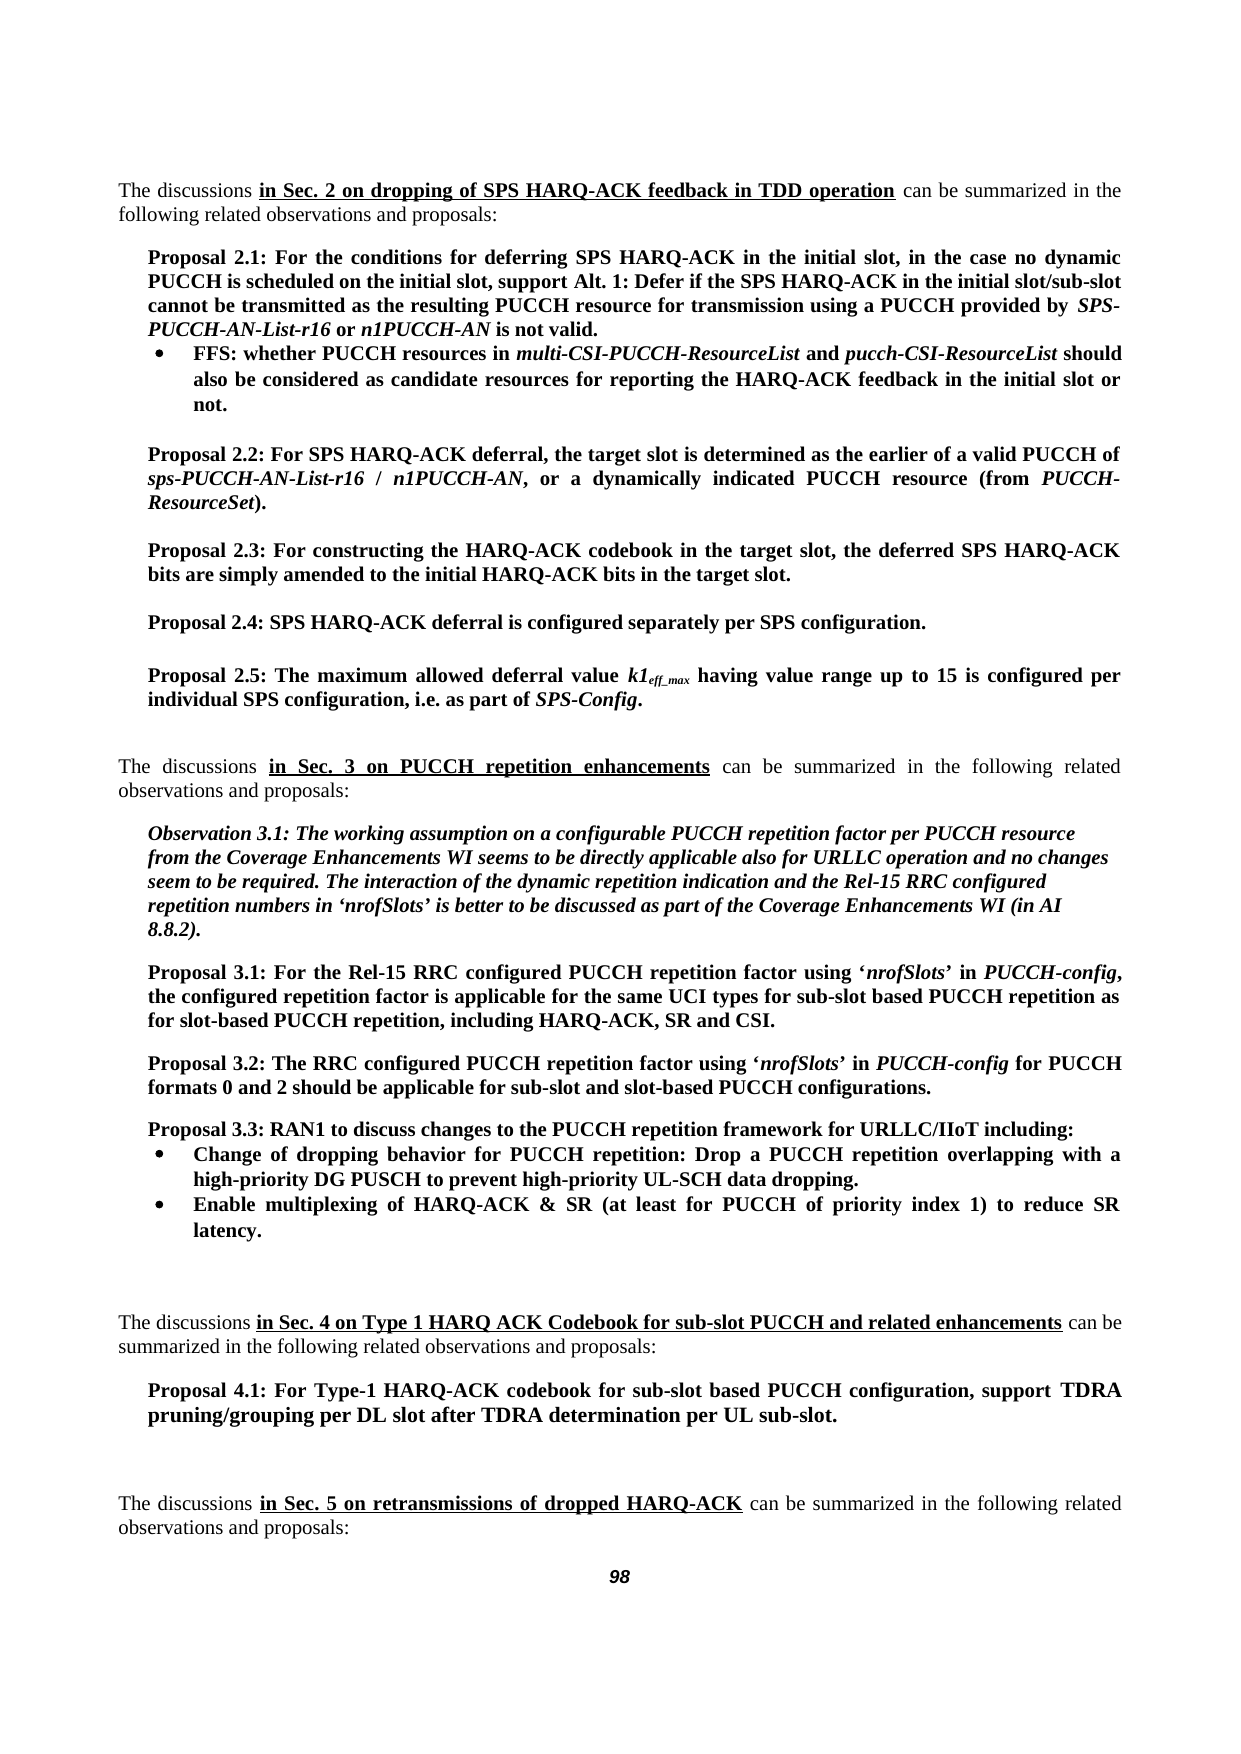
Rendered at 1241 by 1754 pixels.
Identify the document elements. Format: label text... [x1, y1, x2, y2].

text Proposal 2.5: The maximum allowed deferral value k1eff_max having value range up to 15 is configured per individual SPS configuration, i.e. as part of SPS-Config. [148, 663, 1122, 711]
text Proposal 2.2: For SPS HARQ-ACK deferral, the target slot is determined as the earlier of a valid PUCCH of sps-PUCCH-AN-List-r16 / n1PUCCH-AN, or a dynamically indicated PUCCH resource (from PUCCH-ResourceSet). [148, 441, 1122, 538]
text Proposal 2.1: For the conditions for deferring SPS HARQ-ACK in the initial slot, in the case no dynamic PUCCH is scheduled on the initial slot, support Alt. 1: Defer if the SPS HARQ-ACK in the initial slot/sub-slot cannot be transmitted as the resulting PUCCH resource for transmission using a PUCCH provided by SPS-PUCCH-AN-List-r16 or n1PUCCH-AN is not valid. [148, 245, 1122, 341]
text The discussions in Sec. 5 on retransmissions of dropped HARQ-ACK can be summarized in the following related observations and proposals: [118, 1491, 1122, 1539]
text The discussions in Sec. 2 on dropping of SPS HARQ-ACK feedback in TDD operation can be summarized in the following related observations and proposals: [118, 178, 1122, 226]
text Proposal 3.1: For the Rel-15 RRC configured PUCCH repetition factor using ‘nrofSlots’ in PUCCH-config, the configured repetition factor is applicable for the same UCI types for sub-slot based PUCCH repetition as for slot-based PUCCH repetition, including HARQ-ACK, SR and CSI. [148, 959, 1122, 1032]
list Enable multiplexing of HARQ-ACK & SR (at least for PUCCH of priority index 1) to reduce SR latency. [156, 1192, 1122, 1242]
text The discussions in Sec. 4 on Type 1 HARQ ACK Codebook for sub-slot PUCCH and related enhancements can be summarized in the following related observations and proposals: [118, 1310, 1122, 1358]
text Proposal 3.3: RAN1 to discuss changes to the PUCCH repetition framework for URLLC/IIoT including: [148, 1117, 1122, 1141]
text Proposal 2.3: For constructing the HARQ-ACK codebook in the target slot, the deferred SPS HARQ-ACK bits are simply amended to the initial HARQ-ACK bits in the target slot. [148, 538, 1122, 586]
list FFS: whether PUCCH resources in multi-CSI-PUCCH-ResourceList and pucch-CSI-ResourceList should also be considered as candidate resources for reporting the HARQ-ACK feedback in the initial slot or not. [156, 341, 1122, 416]
text Observation 3.1: The working assumption on a configurable PUCCH repetition factor per PUCCH resource from the Coverage Enhancements WI seems to be directly applicable also for URLLC operation and no changes seem to be required. The interaction of the dynamic repetition indication and the Rel-15 RRC configured repetition numbers in ‘nrofSlots’ is better to be discussed as part of the Coverage Enhancements WI (in AI 8.8.2). [148, 821, 1122, 941]
text Proposal 2.4: SPS HARQ-ACK deferral is configured separately per SPS configuration. [148, 610, 1122, 634]
text Proposal 3.2: The RRC configured PUCCH repetition factor using ‘nrofSlots’ in PUCCH-config for PUCCH formats 0 and 2 should be applicable for sub-slot and slot-based PUCCH configurations. [148, 1051, 1122, 1099]
text The discussions in Sec. 3 on PUCCH repetition enhancements can be summarized in the following related observations and proposals: [118, 754, 1122, 802]
list Change of dropping behavior for PUCCH repetition: Drop a PUCCH repetition overlapping with a high-priority DG PUSCH to prevent high-priority UL-SCH data dropping. [156, 1141, 1122, 1191]
text Proposal 4.1: For Type-1 HARQ-ACK codebook for sub-slot based PUCCH configuration, support TDRA pruning/grouping per DL slot after TDRA determination per UL sub-slot. [148, 1377, 1122, 1427]
